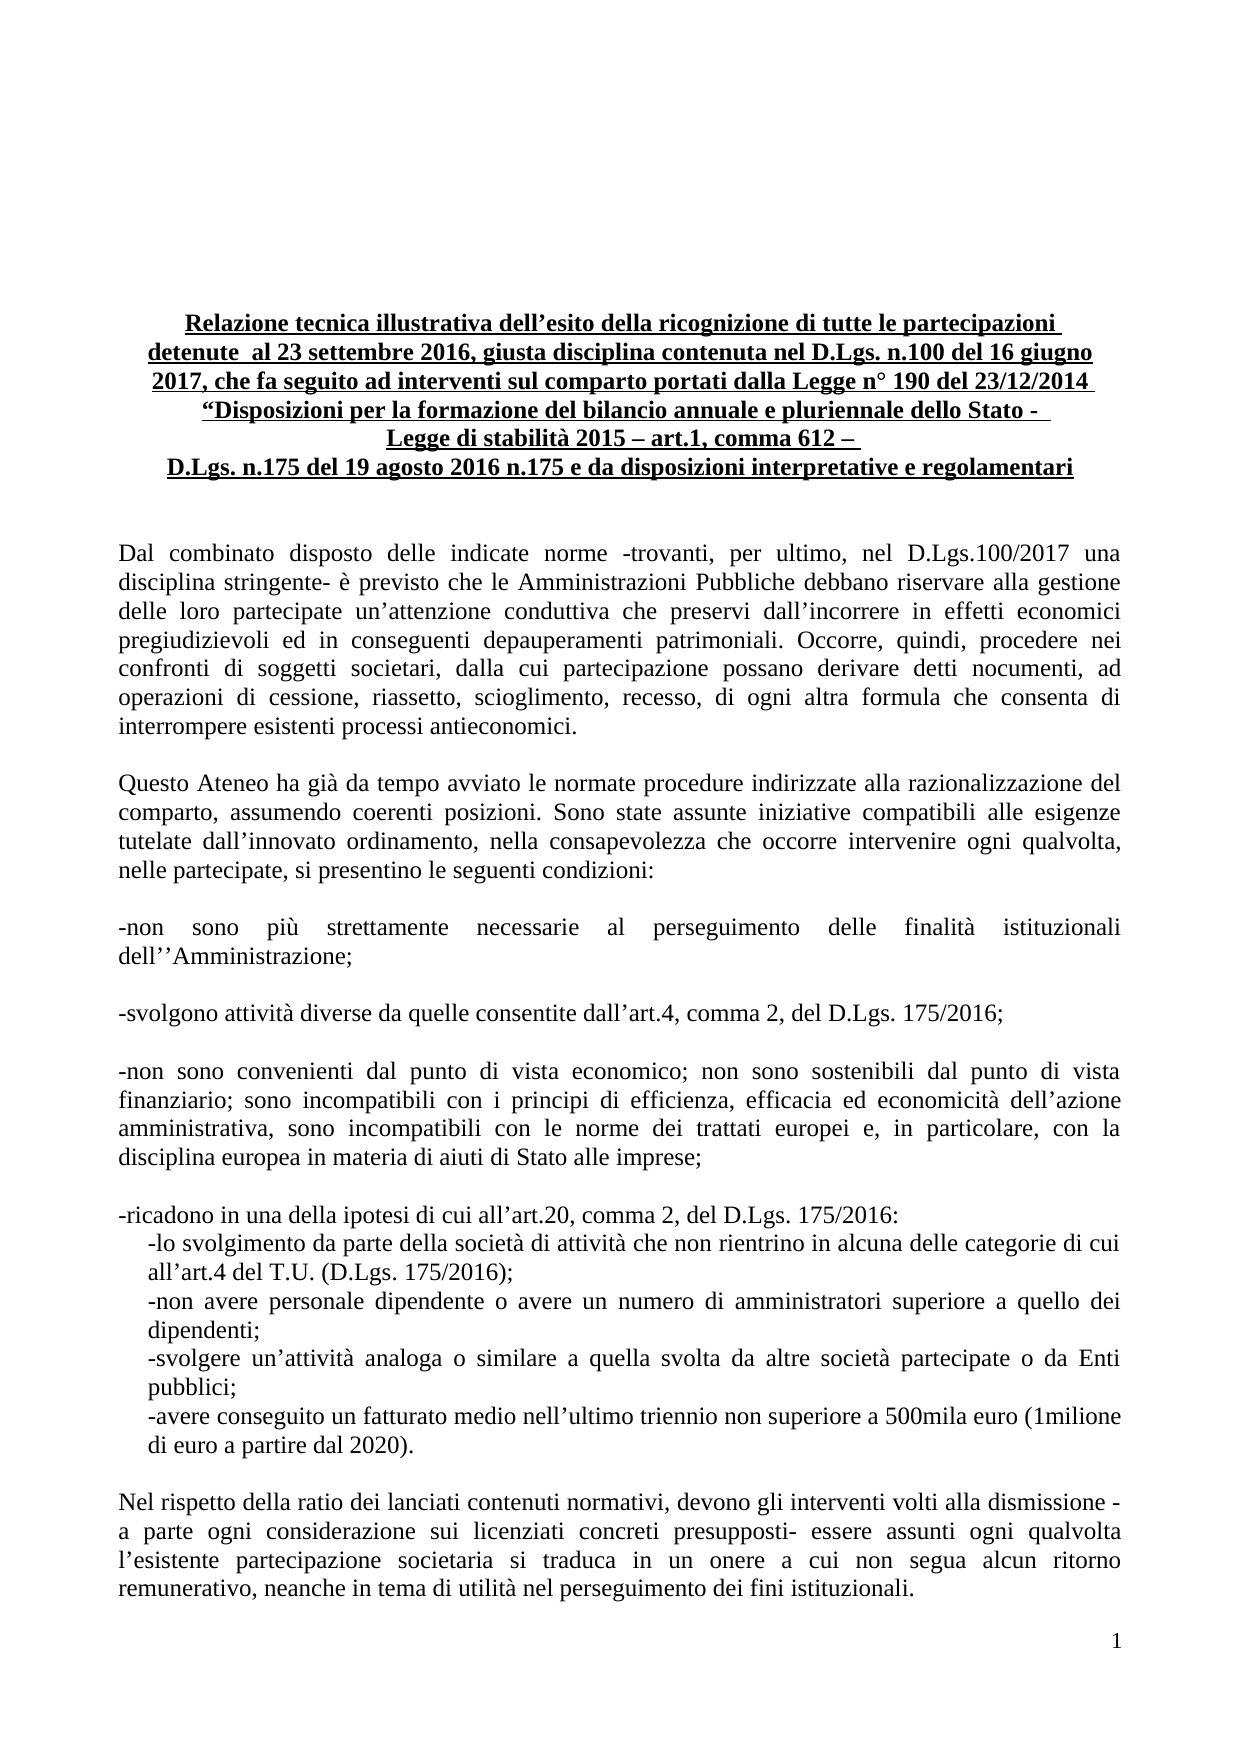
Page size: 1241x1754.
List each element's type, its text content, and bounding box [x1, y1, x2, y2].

text detenute al 23 settembre 2016, giusta disciplina contenuta nel D.Lgs. n.100 del 16 giugno 2017, che fa seguito ad interventi sul comparto portati dalla Legge n° 190 del 23/12/2014 [118, 337, 1122, 395]
text -svolgono attività diverse da quelle consentite dall’art.4, comma 2, del D.Lgs. 175/2016; [118, 998, 1122, 1027]
text Dal combinato disposto delle indicate norme -trovanti, per ultimo, nel D.Lgs.100/2017 una disciplina stringente- è previsto che le Amministrazioni Pubbliche debbano riservare alla gestione delle loro partecipate un’attenzione conduttiva che preservi dall’incorrere in effetti economici pregiudizievoli ed in conseguenti depauperamenti patrimoniali. Occorre, quindi, procedere nei confronti di soggetti societari, dalla cui partecipazione possano derivare detti nocumenti, ad operazioni di cessione, riassetto, scioglimento, recesso, di ogni altra formula che consenta di interrompere esistenti processi antieconomici. [118, 538, 1122, 740]
text Nel rispetto della ratio dei lanciati contenuti normativi, devono gli interventi volti alla dismissione -a parte ogni considerazione sui licenziati concreti presupposti- essere assunti ogni qualvolta l’esistente partecipazione societaria si traduca in un onere a cui non segua alcun ritorno remunerativo, neanche in tema di utilità nel perseguimento dei fini istituzionali. [118, 1487, 1122, 1602]
text -non sono più strettamente necessarie al perseguimento delle finalità istituzionali dell’’Amministrazione; [118, 912, 1122, 970]
text “Disposizioni per la formazione del bilancio annuale e pluriennale dello Stato - [118, 395, 1122, 423]
text -ricadono in una della ipotesi di cui all’art.20, comma 2, del D.Lgs. 175/2016: [118, 1200, 1122, 1228]
text -non avere personale dipendente o avere un numero di amministratori superiore a quello dei dipendenti; [148, 1286, 1122, 1343]
text -lo svolgimento da parte della società di attività che non rientrino in alcuna delle categorie di cui all’art.4 del T.U. (D.Lgs. 175/2016); [148, 1228, 1122, 1286]
text -svolgere un’attività analoga o similare a quella svolta da altre società partecipate o da Enti pubblici; [148, 1343, 1122, 1401]
text -non sono convenienti dal punto di vista economico; non sono sostenibili dal punto di vista finanziario; sono incompatibili con i principi di efficienza, efficacia ed economicità dell’azione amministrativa, sono incompatibili con le norme dei trattati europei e, in particolare, con la disciplina europea in materia di aiuti di Stato alle imprese; [118, 1056, 1122, 1171]
text Legge di stabilità 2015 – art.1, comma 612 – [118, 423, 1122, 452]
text -avere conseguito un fatturato medio nell’ultimo triennio non superiore a 500mila euro (1milione di euro a partire dal 2020). [148, 1401, 1122, 1458]
text Relazione tecnica illustrativa dell’esito della ricognizione di tutte le partecipazioni [118, 308, 1122, 337]
text Questo Ateneo ha già da tempo avviato le normate procedure indirizzate alla razionalizzazione del comparto, assumendo coerenti posizioni. Sono state assunte iniziative compatibili alle esigenze tutelate dall’innovato ordinamento, nella consapevolezza che occorre intervenire ogni qualvolta, nelle partecipate, si presentino le seguenti condizioni: [118, 768, 1122, 883]
text D.Lgs. n.175 del 19 agosto 2016 n.175 e da disposizioni interpretative e regolamentari [118, 452, 1122, 481]
